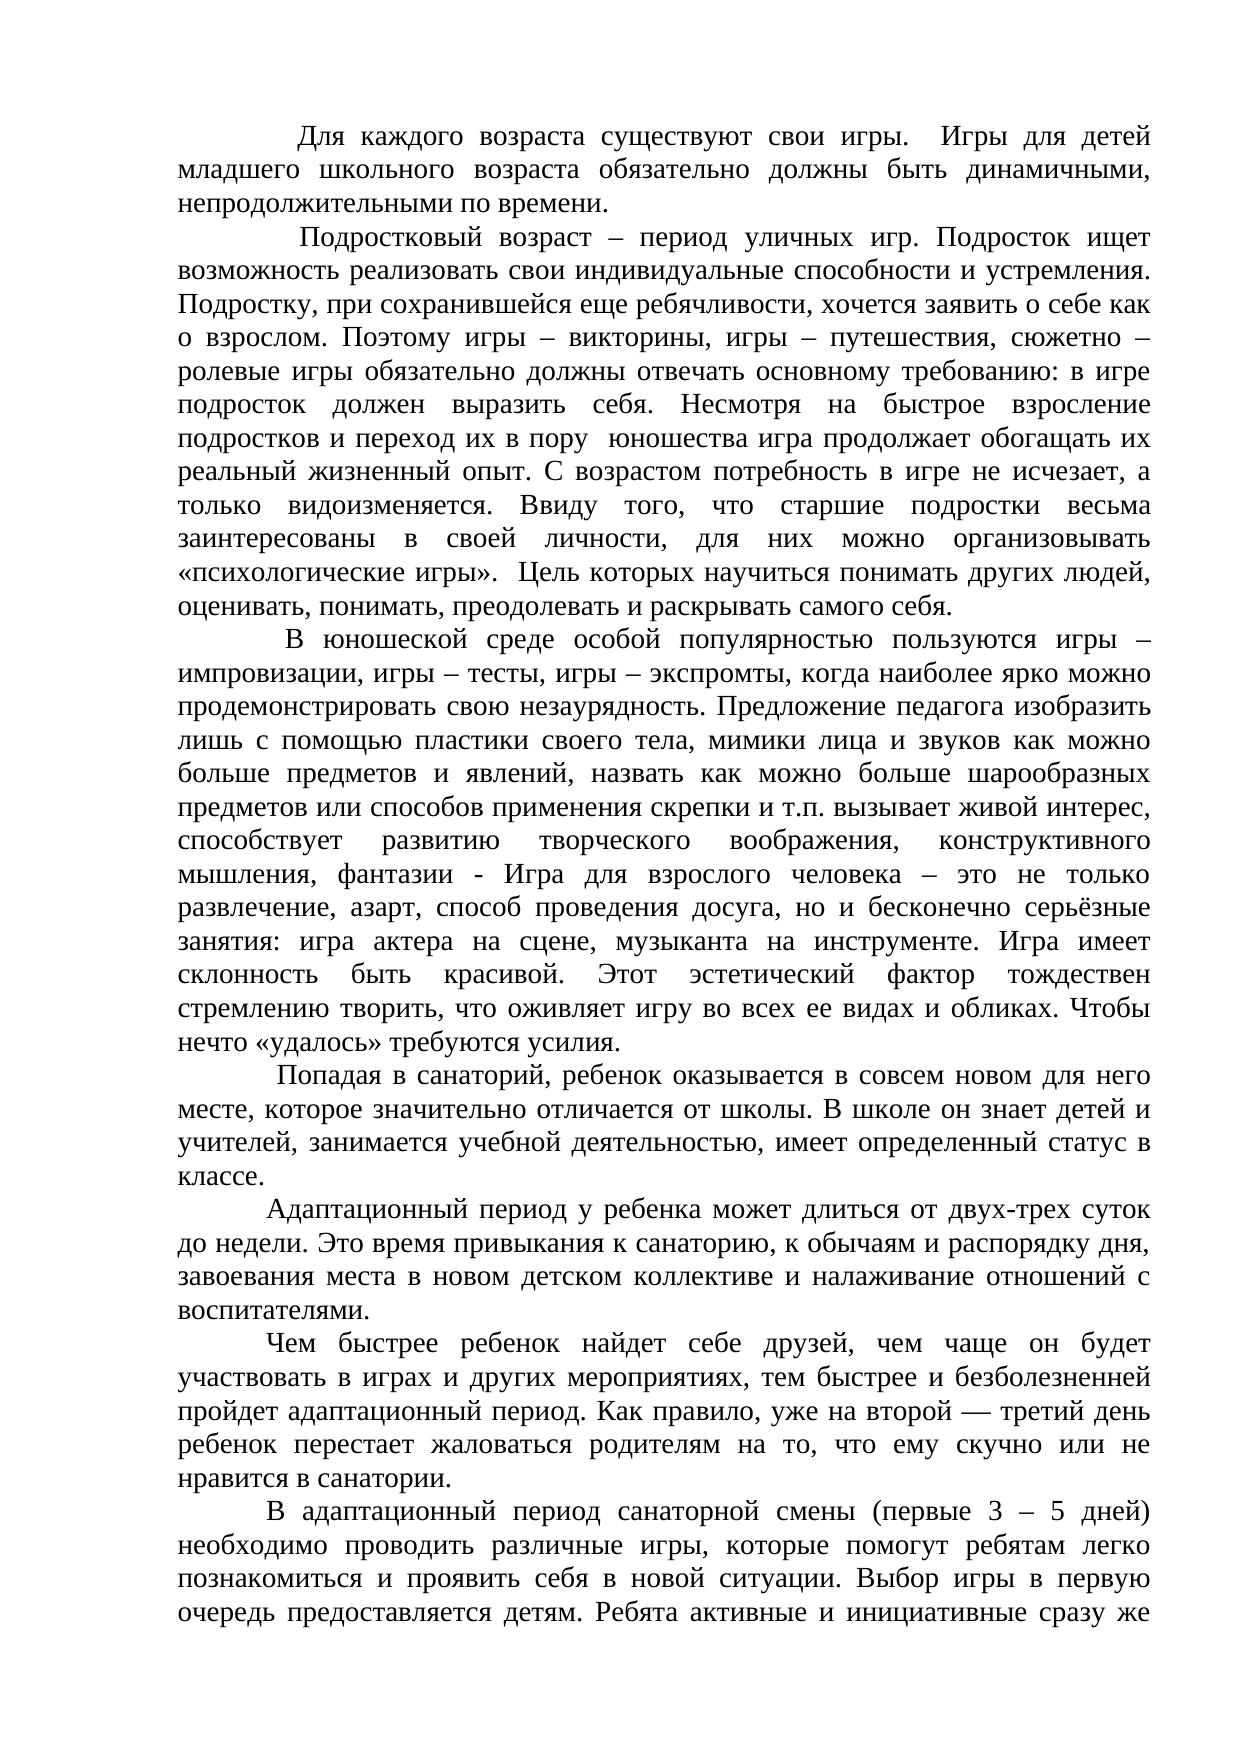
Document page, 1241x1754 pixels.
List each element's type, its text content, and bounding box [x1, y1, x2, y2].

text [177, 1493, 1152, 1627]
text Подростковый возраст – период уличных игр. Подросток ищет возможность реализовать свои индивидуальные способности и устремления. Подростку, при сохранившейся еще ребячливости, хочется заявить о себе как о взрослом. Поэтому игры – викторины, игры – путешествия, сюжетно – ролевые игры обязательно должны отвечать основному требованию: в игре подросток должен выразить себя. Несмотря на быстрое взросление подростков и переход их в пору юношества игра продолжает обогащать их реальный жизненный опыт. С возрастом потребность в игре не исчезает, а только видоизменяется. Ввиду того, что старшие подростки весьма заинтересованы в своей личности, для них можно организовывать «психологические игры». Цель которых научиться понимать других людей, оценивать, понимать, преодолевать и раскрывать самого себя. [177, 219, 1152, 621]
text В юношеской среде особой популярностью пользуются игры – импровизации, игры – тесты, игры – экспромты, когда наиболее ярко можно продемонстрировать свою незаурядность. Предложение педагога изобразить лишь с помощью пластики своего тела, мимики лица и звуков как можно больше предметов и явлений, назвать как можно больше шарообразных предметов или способов применения скрепки и т.п. вызывает живой интерес, способствует развитию творческого воображения, конструктивного мышления, фантазии - Игра для взрослого человека – это не только развлечение, азарт, способ проведения досуга, но и бесконечно серьёзные занятия: игра актера на сцене, музыканта на инструменте. Игра имеет склонность быть красивой. Этот эстетический фактор тождествен стремлению творить, что оживляет игру во всех ее видах и обликах. Чтобы нечто «удалось» требуются усилия. [177, 621, 1152, 1057]
text Для каждого возраста существуют свои игры. Игры для детей младшего школьного возраста обязательно должны быть динамичными, непродолжительными по времени. [177, 118, 1152, 219]
text Попадая в санаторий, ребенок оказывается в совсем новом для него месте, которое значительно отличается от школы. В школе он знает детей и учителей, занимается учебной деятельностью, имеет определенный статус в классе. [177, 1057, 1152, 1191]
text Адаптационный период у ребенка может длиться от двух-трех суток до недели. Это время привыкания к санаторию, к обычаям и распорядку дня, завоевания места в новом детском коллективе и налаживание отношений с воспитателями. [177, 1191, 1152, 1326]
text Чем быстрее ребенок найдет себе друзей, чем чаще он будет участвовать в играх и других мероприятиях, тем быстрее и безболезненней пройдет адаптационный период. Как правило, уже на второй — третий день ребенок перестает жаловаться родителям на то, что ему скучно или не нравится в санатории. [177, 1326, 1152, 1493]
